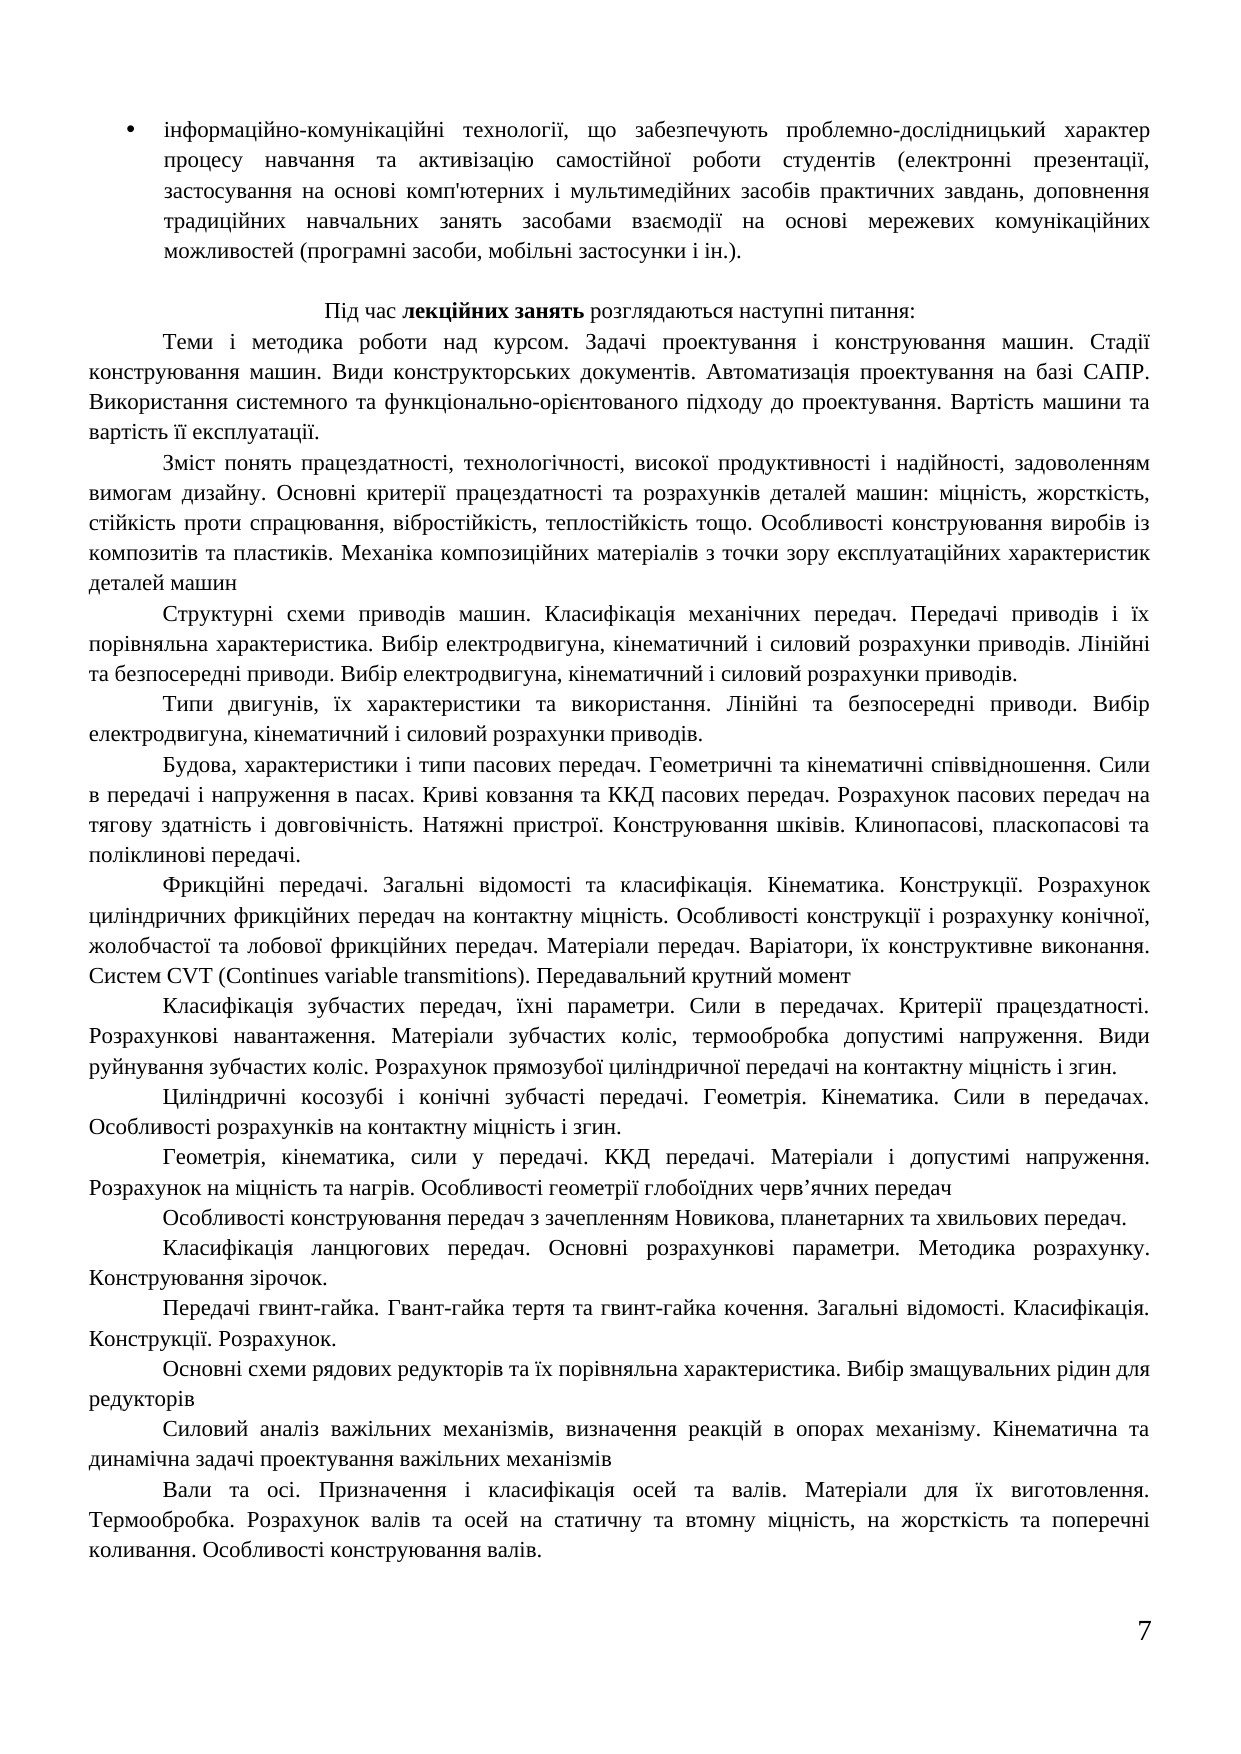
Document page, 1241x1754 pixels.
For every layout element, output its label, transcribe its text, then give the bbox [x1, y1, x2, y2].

text Вали та осі. Призначення і класифікація осей та валів. Матеріали для їх виготовлення. Термообробка. Розрахунок валів та осей на статичну та втомну міцність, на жорсткість та поперечні коливання. Особливості конструювання валів. [89, 1476, 1152, 1562]
text Основні схеми рядових редукторів та їх порівняльна характеристика. Вибір змащувальних рідин для редукторів [89, 1355, 1152, 1411]
text Особливості конструювання передач з зачепленням Новикова, планетарних та хвильових передач. [89, 1204, 1152, 1230]
text Під час лекційних занять розглядаються наступні питання: [89, 298, 1152, 324]
text Класифікація зубчастих передач, їхні параметри. Сили в передачах. Критерії працездатності. Розрахункові навантаження. Матеріали зубчастих коліс, термообробка допустимі напруження. Види руйнування зубчастих коліс. Розрахунок прямозубої циліндричної передачі на контактну міцність і згин. [89, 992, 1152, 1079]
text Будова, характеристики і типи пасових передач. Геометричні та кінематичні співвідношення. Сили в передачі і напруження в пасах. Криві ковзання та ККД пасових передач. Розрахунок пасових передач на тягову здатність і довговічність. Натяжні пристрої. Конструювання шківів. Клинопасові, пласкопасові та поліклинові передачі. [89, 751, 1152, 868]
text Класифікація ланцюгових передач. Основні розрахункові параметри. Методика розрахунку. Конструювання зірочок. [89, 1234, 1152, 1291]
text Структурні схеми приводів машин. Класифікація механічних передач. Передачі приводів і їх порівняльна характеристика. Вибір електродвигуна, кінематичний і силовий розрахунки приводів. Лінійні та безпосередні приводи. Вибір електродвигуна, кінематичний і силовий розрахунки приводів. [89, 600, 1152, 686]
text Геометрія, кінематика, сили у передачі. ККД передачі. Матеріали і допустимі напруження. Розрахунок на міцність та нагрів. Особливості геометрії глобоїдних черв’ячних передач [89, 1143, 1152, 1200]
text Силовий аналіз важільних механізмів, визначення реакцій в опорах механізму. Кінематична та динамічна задачі проектування важільних механізмів [89, 1415, 1152, 1472]
text Типи двигунів, їх характеристики та використання. Лінійні та безпосередні приводи. Вибір електродвигуна, кінематичний і силовий розрахунки приводів. [89, 690, 1152, 747]
text Фрикційні передачі. Загальні відомості та класифікація. Кінематика. Конструкції. Розрахунок циліндричних фрикційних передач на контактну міцність. Особливості конструкції і розрахунку конічної, жолобчастої та лобової фрикційних передач. Матеріали передач. Варіатори, їх конструктивне виконання. Систем CVT (Continues variable transmitions). Передавальний крутний момент [89, 872, 1152, 988]
text Циліндричні косозубі і конічні зубчасті передачі. Геометрія. Кінематика. Сили в передачах. Особливості розрахунків на контактну міцність і згин. [89, 1083, 1152, 1139]
text Зміст понять працездатності, технологічності, високої продуктивності і надійності, задоволенням вимогам дизайну. Основні критерії працездатності та розрахунків деталей машин: міцність, жорсткість, стійкість проти спрацювання, вібростійкість, теплостійкість тощо. Особливості конструювання виробів із композитів та пластиків. Механіка композиційних матеріалів з точки зору експлуатаційних характеристик деталей машин [89, 449, 1152, 596]
text Теми і методика роботи над курсом. Задачі проектування і конструювання машин. Стадії конструювання машин. Види конструкторських документів. Автоматизація проектування на базі САПР. Використання системного та функціонально-орієнтованого підходу до проектування. Вартість машини та вартість її експлуатації. [89, 328, 1152, 445]
text Передачі гвинт-гайка. Гвант-гайка тертя та гвинт-гайка кочення. Загальні відомості. Класифікація. Конструкції. Розрахунок. [89, 1294, 1152, 1351]
list інформаційно-комунікаційні технології, що забезпечують проблемно-дослідницький характер процесу навчання та активізацію самостійної роботи студентів (електронні презентації, застосування на основі комп'ютерних і мультимедійних засобів практичних завдань, доповнення традиційних навчальних занять засобами взаємодії на основі мережевих комунікаційних можливостей (програмні засоби, мобільні застосунки і ін.). [126, 114, 1152, 263]
